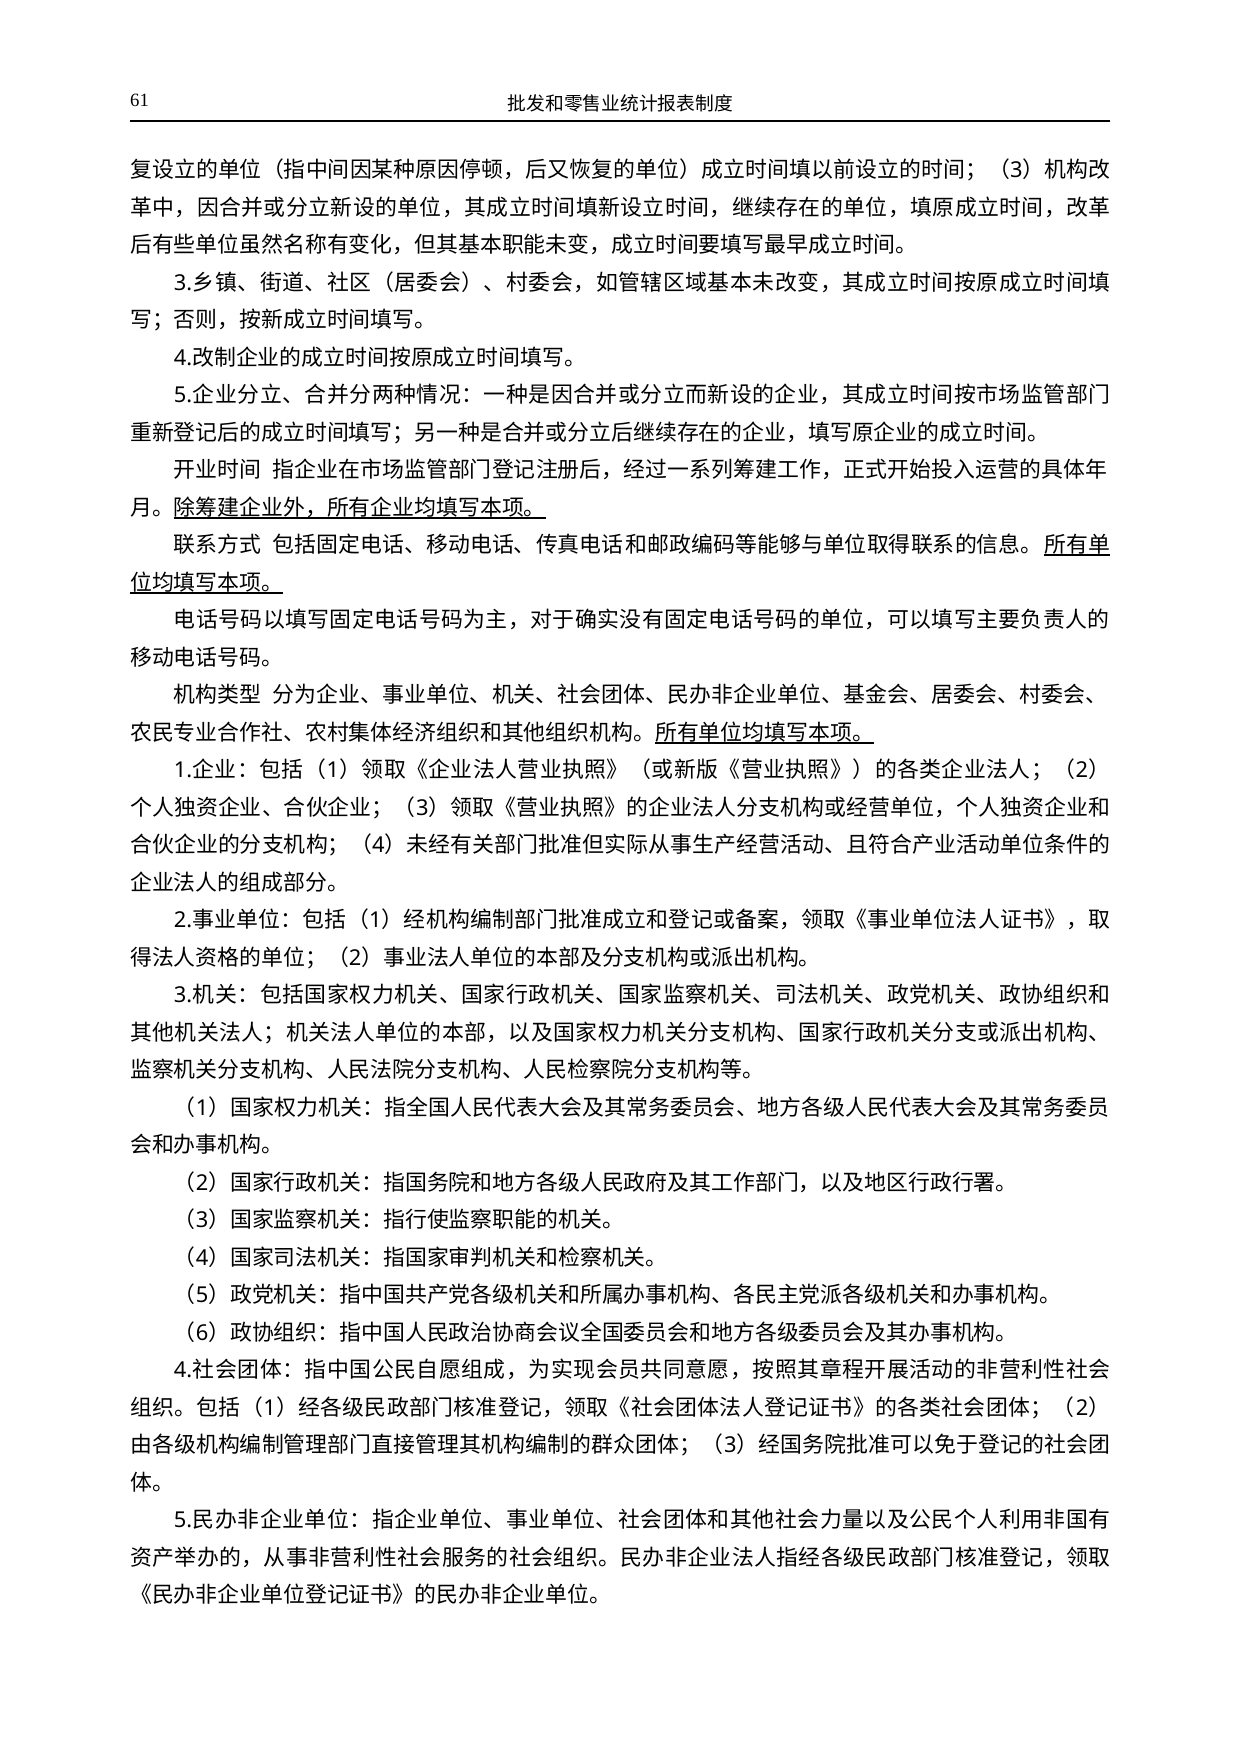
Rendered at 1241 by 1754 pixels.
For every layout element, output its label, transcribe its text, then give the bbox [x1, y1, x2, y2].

text 电话号码以填写固定电话号码为主，对于确实没有固定电话号码的单位，可以填写主要负责人的移动电话号码。 [130, 598, 1110, 673]
text 2.事业单位：包括（1）经机构编制部门批准成立和登记或备案，领取《事业单位法人证书》，取得法人资格的单位；（2）事业法人单位的本部及分支机构或派出机构。 [130, 898, 1110, 973]
text （4）国家司法机关：指国家审判机关和检察机关。 [130, 1235, 1110, 1273]
text （5）政党机关：指中国共产党各级机关和所属办事机构、各民主党派各级机关和办事机构。 [130, 1273, 1110, 1310]
text 1.企业：包括（1）领取《企业法人营业执照》（或新版《营业执照》）的各类企业法人；（2）个人独资企业、合伙企业；（3）领取《营业执照》的企业法人分支机构或经营单位，个人独资企业和合伙企业的分支机构；（4）未经有关部门批准但实际从事生产经营活动、且符合产业活动单位条件的企业法人的组成部分。 [130, 748, 1110, 898]
text （2）国家行政机关：指国务院和地方各级人民政府及其工作部门，以及地区行政行署。 [130, 1160, 1110, 1198]
text （6）政协组织：指中国人民政治协商会议全国委员会和地方各级委员会及其办事机构。 [130, 1310, 1110, 1348]
text 4.改制企业的成立时间按原成立时间填写。 [130, 335, 1110, 373]
text 机构类型 分为企业、事业单位、机关、社会团体、民办非企业单位、基金会、居委会、村委会、农民专业合作社、农村集体经济组织和其他组织机构。所有单位均填写本项。 [130, 673, 1110, 748]
text 3.机关：包括国家权力机关、国家行政机关、国家监察机关、司法机关、政党机关、政协组织和其他机关法人；机关法人单位的本部，以及国家权力机关分支机构、国家行政机关分支或派出机构、监察机关分支机构、人民法院分支机构、人民检察院分支机构等。 [130, 973, 1110, 1085]
text （3）国家监察机关：指行使监察职能的机关。 [130, 1198, 1110, 1235]
text 5.企业分立、合并分两种情况：一种是因合并或分立而新设的企业，其成立时间按市场监管部门重新登记后的成立时间填写；另一种是合并或分立后继续存在的企业，填写原企业的成立时间。 [130, 373, 1110, 448]
text 5.民办非企业单位：指企业单位、事业单位、社会团体和其他社会力量以及公民个人利用非国有资产举办的，从事非营利性社会服务的社会组织。民办非企业法人指经各级民政部门核准登记，领取《民办非企业单位登记证书》的民办非企业单位。 [130, 1498, 1110, 1610]
text 4.社会团体：指中国公民自愿组成，为实现会员共同意愿，按照其章程开展活动的非营利性社会组织。包括（1）经各级民政部门核准登记，领取《社会团体法人登记证书》的各类社会团体；（2）由各级机构编制管理部门直接管理其机构编制的群众团体；（3）经国务院批准可以免于登记的社会团体。 [130, 1348, 1110, 1498]
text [130, 148, 1110, 260]
text （1）国家权力机关：指全国人民代表大会及其常务委员会、地方各级人民代表大会及其常务委员会和办事机构。 [130, 1085, 1110, 1160]
text 联系方式 包括固定电话、移动电话、传真电话和邮政编码等能够与单位取得联系的信息。所有单位均填写本项。 [130, 523, 1110, 598]
text 3.乡镇、街道、社区（居委会）、村委会，如管辖区域基本未改变，其成立时间按原成立时间填写；否则，按新成立时间填写。 [130, 260, 1110, 335]
text 开业时间 指企业在市场监管部门登记注册后，经过一系列筹建工作，正式开始投入运营的具体年月。除筹建企业外，所有企业均填写本项。 [130, 448, 1110, 523]
